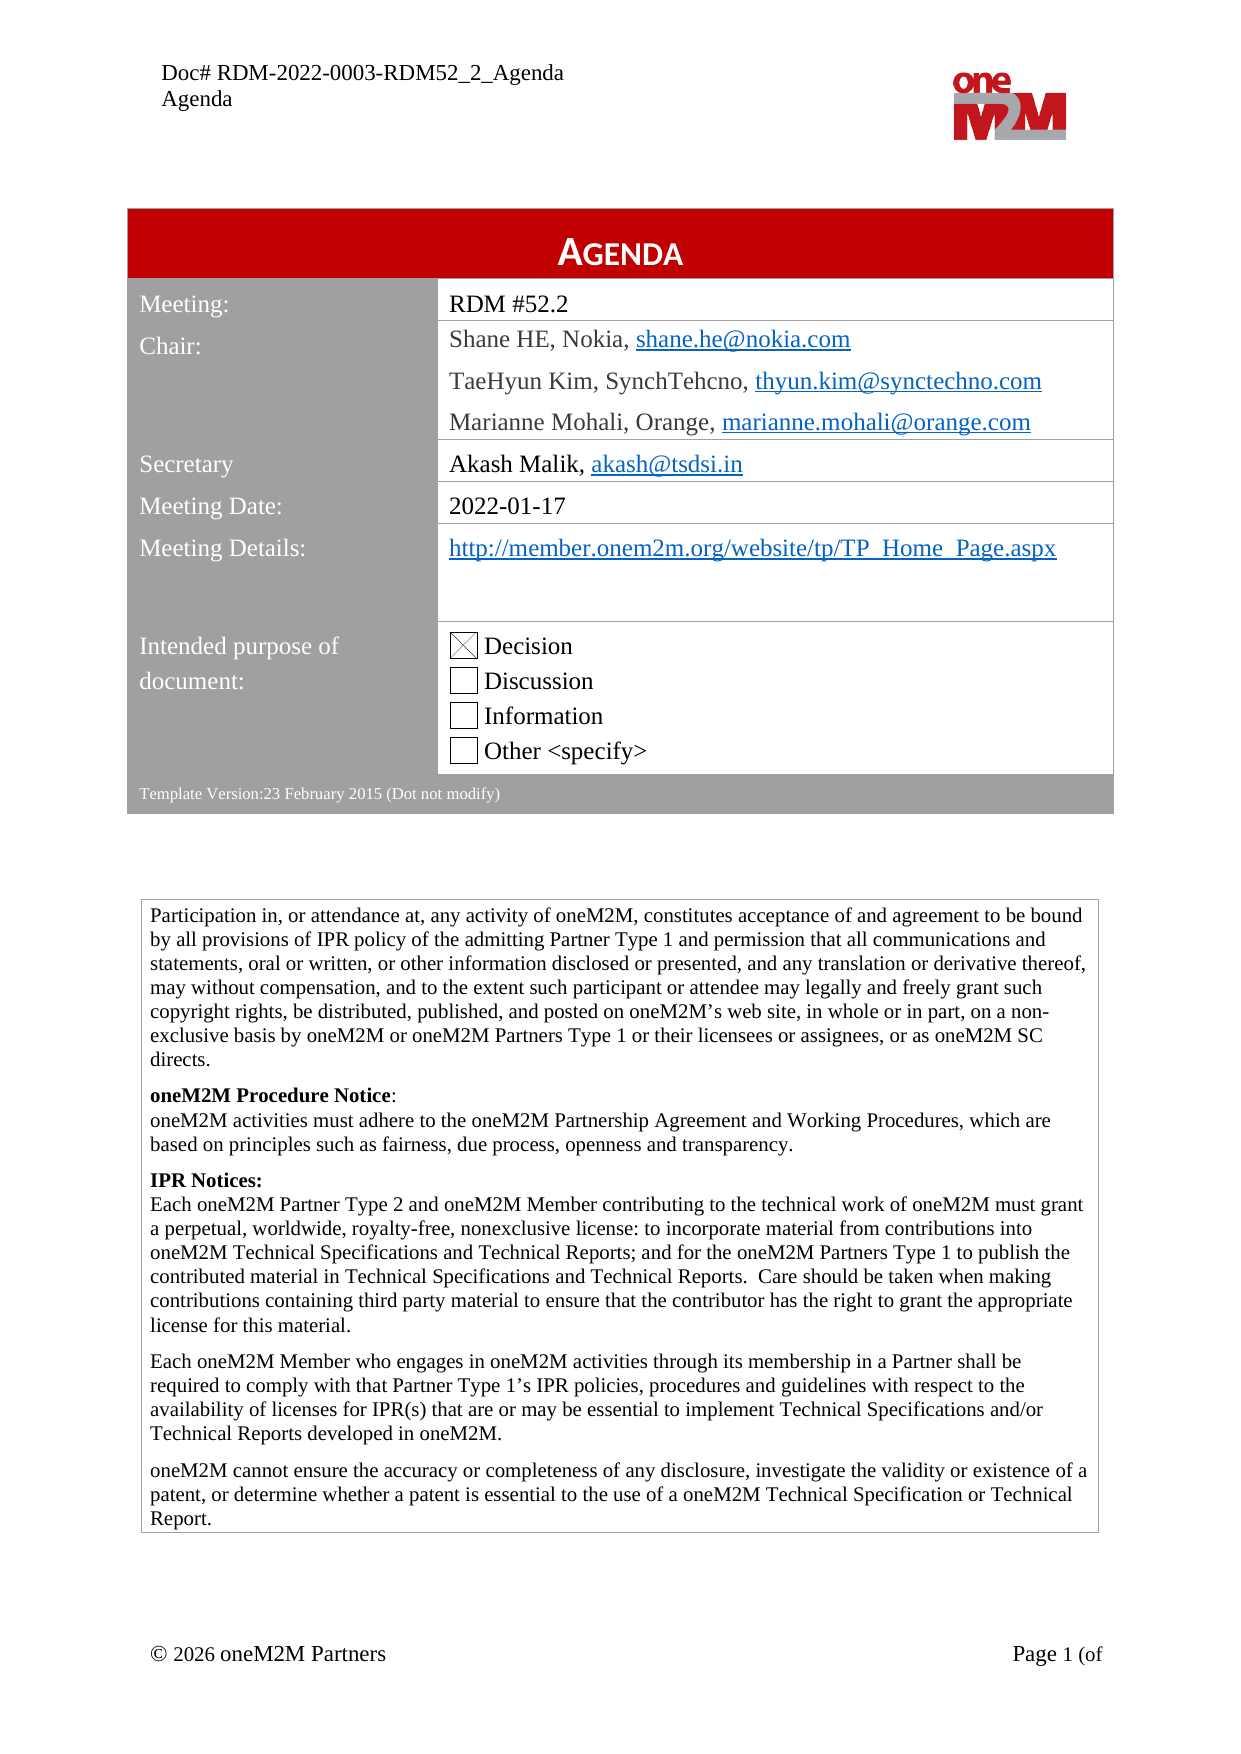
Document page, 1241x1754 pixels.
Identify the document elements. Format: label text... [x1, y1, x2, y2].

table_cell Template Version:23 February 2015 (Dot not modify) [128, 775, 1113, 813]
table_cell 2022-01-17 [438, 482, 1113, 523]
text oneM2M Procedure Notice: oneM2M activities must adhere to the oneM2M Partnership Agreement and Working Procedures, which are based on principles such as fairness, due process, openness and transparency. [142, 1080, 1098, 1156]
text IPR Notices: Each oneM2M Partner Type 2 and oneM2M Member contributing to the technical work of oneM2M must grant a perpetual, worldwide, royalty-free, nonexclusive license: to incorporate material from contributions into oneM2M Technical Specifications and Technical Reports; and for the oneM2M Partners Type 1 to publish the contributed material in Technical Specifications and Technical Reports. Care should be taken when making contributions containing third party material to ensure that the contributor has the right to grant the appropriate license for this material. [142, 1165, 1098, 1337]
text Each oneM2M Member who engages in oneM2M activities through its membership in a Partner shall be required to comply with that Partner Type 1’s IPR policies, procedures and guidelines with respect to the availability of licenses for IPR(s) that are or may be essential to implement Technical Specifications and/or Technical Reports developed in oneM2M. [142, 1346, 1098, 1445]
text Participation in, or attendance at, any activity of oneM2M, constitutes acceptance of and agreement to be bound by all provisions of IPR policy of the admitting Partner Type 1 and permission that all communications and statements, oral or written, or other information disclosed or presented, and any translation or derivative thereof, may without compensation, and to the extent such participant or attendee may legally and freely grant such copyright rights, be distributed, published, and posted on oneM2M’s web site, in whole or in part, on a non-exclusive basis by oneM2M or oneM2M Partners Type 1 or their licensees or assignees, or as oneM2M SC directs. [142, 900, 1098, 1071]
table_header Agenda [128, 209, 1113, 278]
table_cell Intended purpose of document: [128, 622, 437, 774]
table_cell Meeting Details: [128, 524, 437, 621]
table_cell Chair: [128, 321, 437, 439]
table_cell http://member.onem2m.org/website/tp/TP_Home_Page.aspx [438, 524, 1113, 621]
picture [939, 59, 1080, 155]
text oneM2M cannot ensure the accuracy or completeness of any disclosure, investigate the validity or existence of a patent, or determine whether a patent is essential to the use of a oneM2M Technical Specification or Technical Report. [142, 1455, 1098, 1532]
table_cell Secretary [128, 440, 437, 481]
table_cell Meeting Date: [128, 482, 437, 523]
table_cell Meeting: [128, 279, 437, 320]
table_cell Decision Discussion Information Other <specify> [438, 622, 1113, 774]
table_cell Akash Malik, akash@tsdsi.in [438, 440, 1113, 481]
table_cell Shane HE, Nokia, shane.he@nokia.com TaeHyun Kim, SynchTehcno, thyun.kim@synctechno.com Marianne Mohali, Orange, marianne.mohali@orange.com [438, 321, 1113, 439]
table_cell RDM #52.2 [438, 279, 1113, 320]
